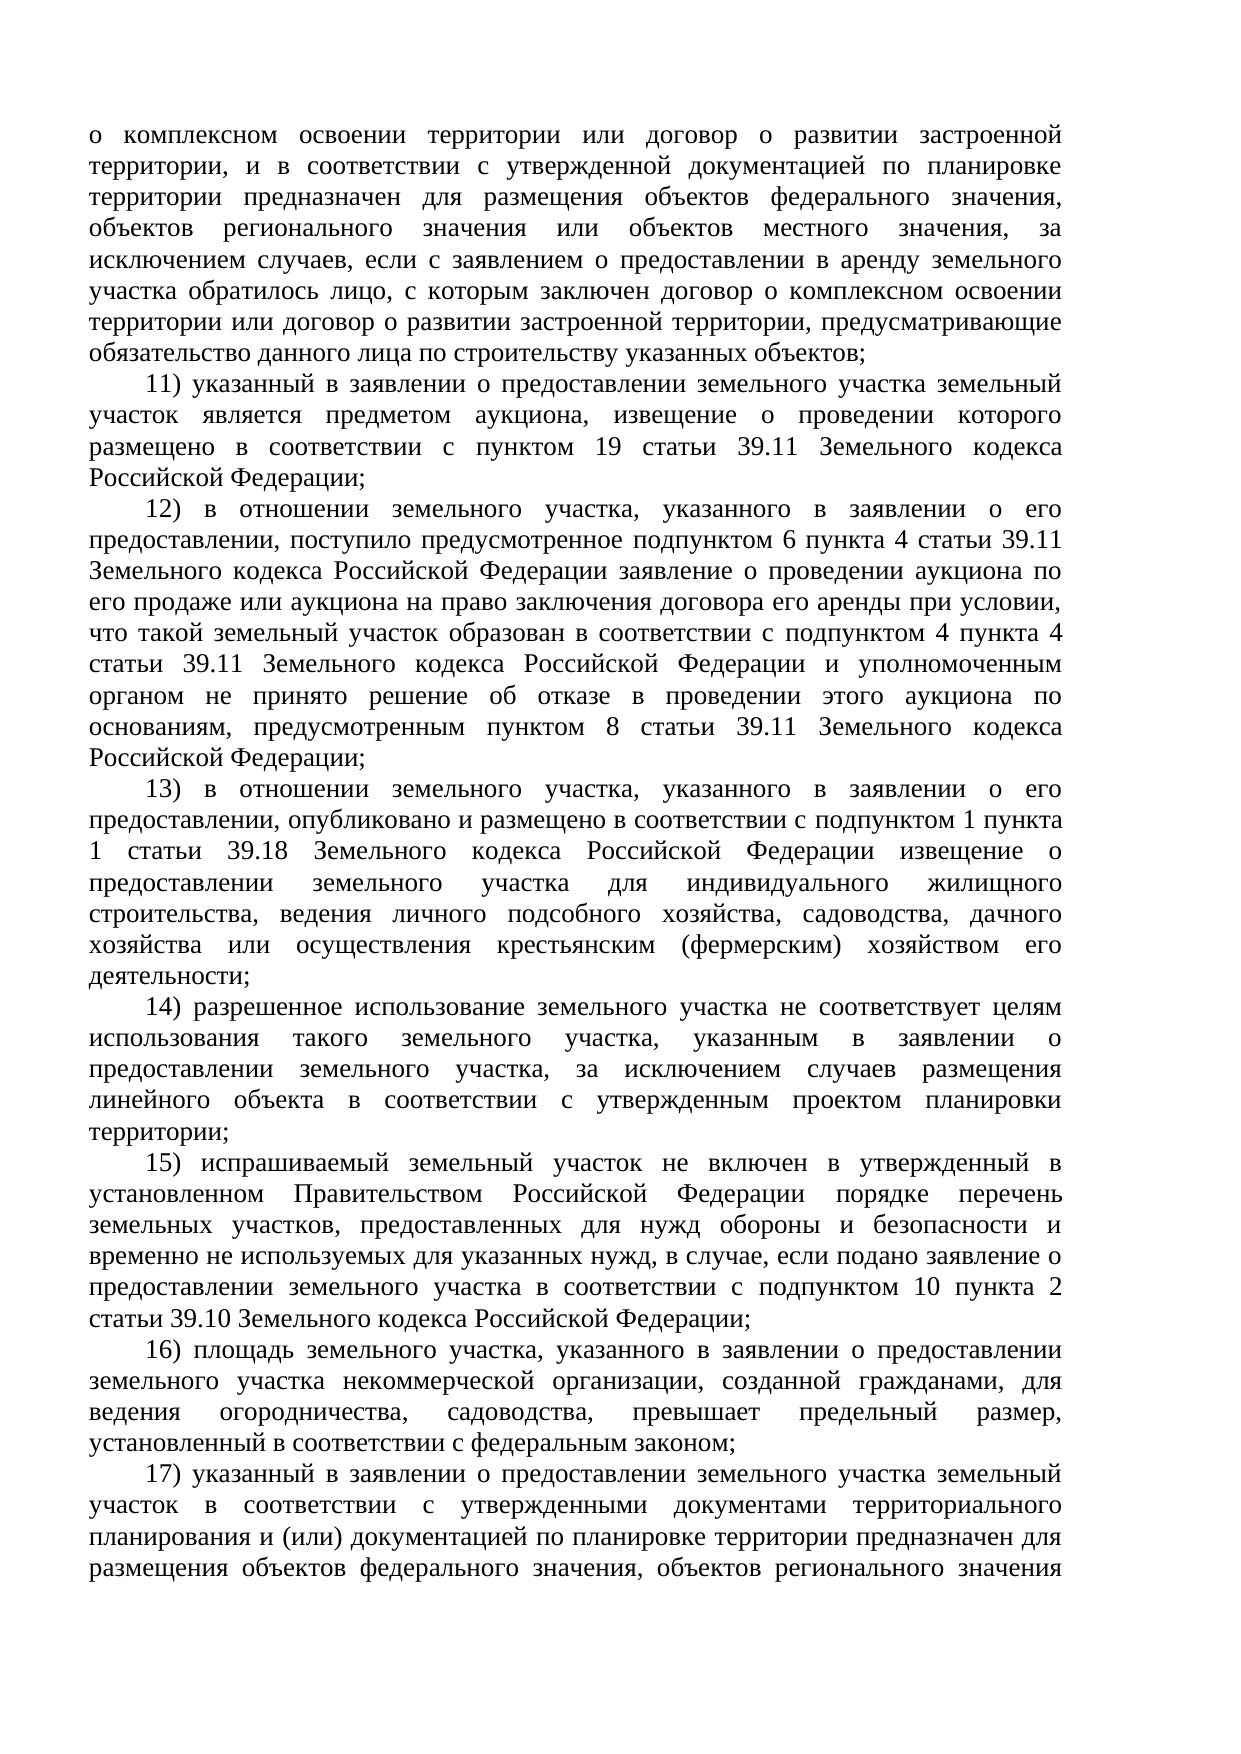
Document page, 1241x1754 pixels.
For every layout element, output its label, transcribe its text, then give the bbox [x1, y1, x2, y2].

text 16) площадь земельного участка, указанного в заявлении о предоставлении земельного участка некоммерческой организации, созданной гражданами, для ведения огородничества, садоводства, превышает предельный размер, установленный в соответствии с федеральным законом; [89, 1333, 1063, 1457]
text 11) указанный в заявлении о предоставлении земельного участка земельный участок является предметом аукциона, извещение о проведении которого размещено в соответствии с пунктом 19 статьи 39.11 Земельного кодекса Российской Федерации; [89, 367, 1063, 492]
text 12) в отношении земельного участка, указанного в заявлении о его предоставлении, поступило предусмотренное подпунктом 6 пункта 4 статьи 39.11 Земельного кодекса Российской Федерации заявление о проведении аукциона по его продаже или аукциона на право заключения договора его аренды при условии, что такой земельный участок образован в соответствии с подпунктом 4 пункта 4 статьи 39.11 Земельного кодекса Российской Федерации и уполномоченным органом не принято решение об отказе в проведении этого аукциона по основаниям, предусмотренным пунктом 8 статьи 39.11 Земельного кодекса Российской Федерации; [89, 492, 1063, 772]
text 13) в отношении земельного участка, указанного в заявлении о его предоставлении, опубликовано и размещено в соответствии с подпунктом 1 пункта 1 статьи 39.18 Земельного кодекса Российской Федерации извещение о предоставлении земельного участка для индивидуального жилищного строительства, ведения личного подсобного хозяйства, садоводства, дачного хозяйства или осуществления крестьянским (фермерским) хозяйством его деятельности; [89, 772, 1063, 990]
text 14) разрешенное использование земельного участка не соответствует целям использования такого земельного участка, указанным в заявлении о предоставлении земельного участка, за исключением случаев размещения линейного объекта в соответствии с утвержденным проектом планировки территории; [89, 990, 1063, 1146]
text 15) испрашиваемый земельный участок не включен в утвержденный в установленном Правительством Российской Федерации порядке перечень земельных участков, предоставленных для нужд обороны и безопасности и временно не используемых для указанных нужд, в случае, если подано заявление о предоставлении земельного участка в соответствии с подпунктом 10 пункта 2 статьи 39.10 Земельного кодекса Российской Федерации; [89, 1146, 1063, 1333]
